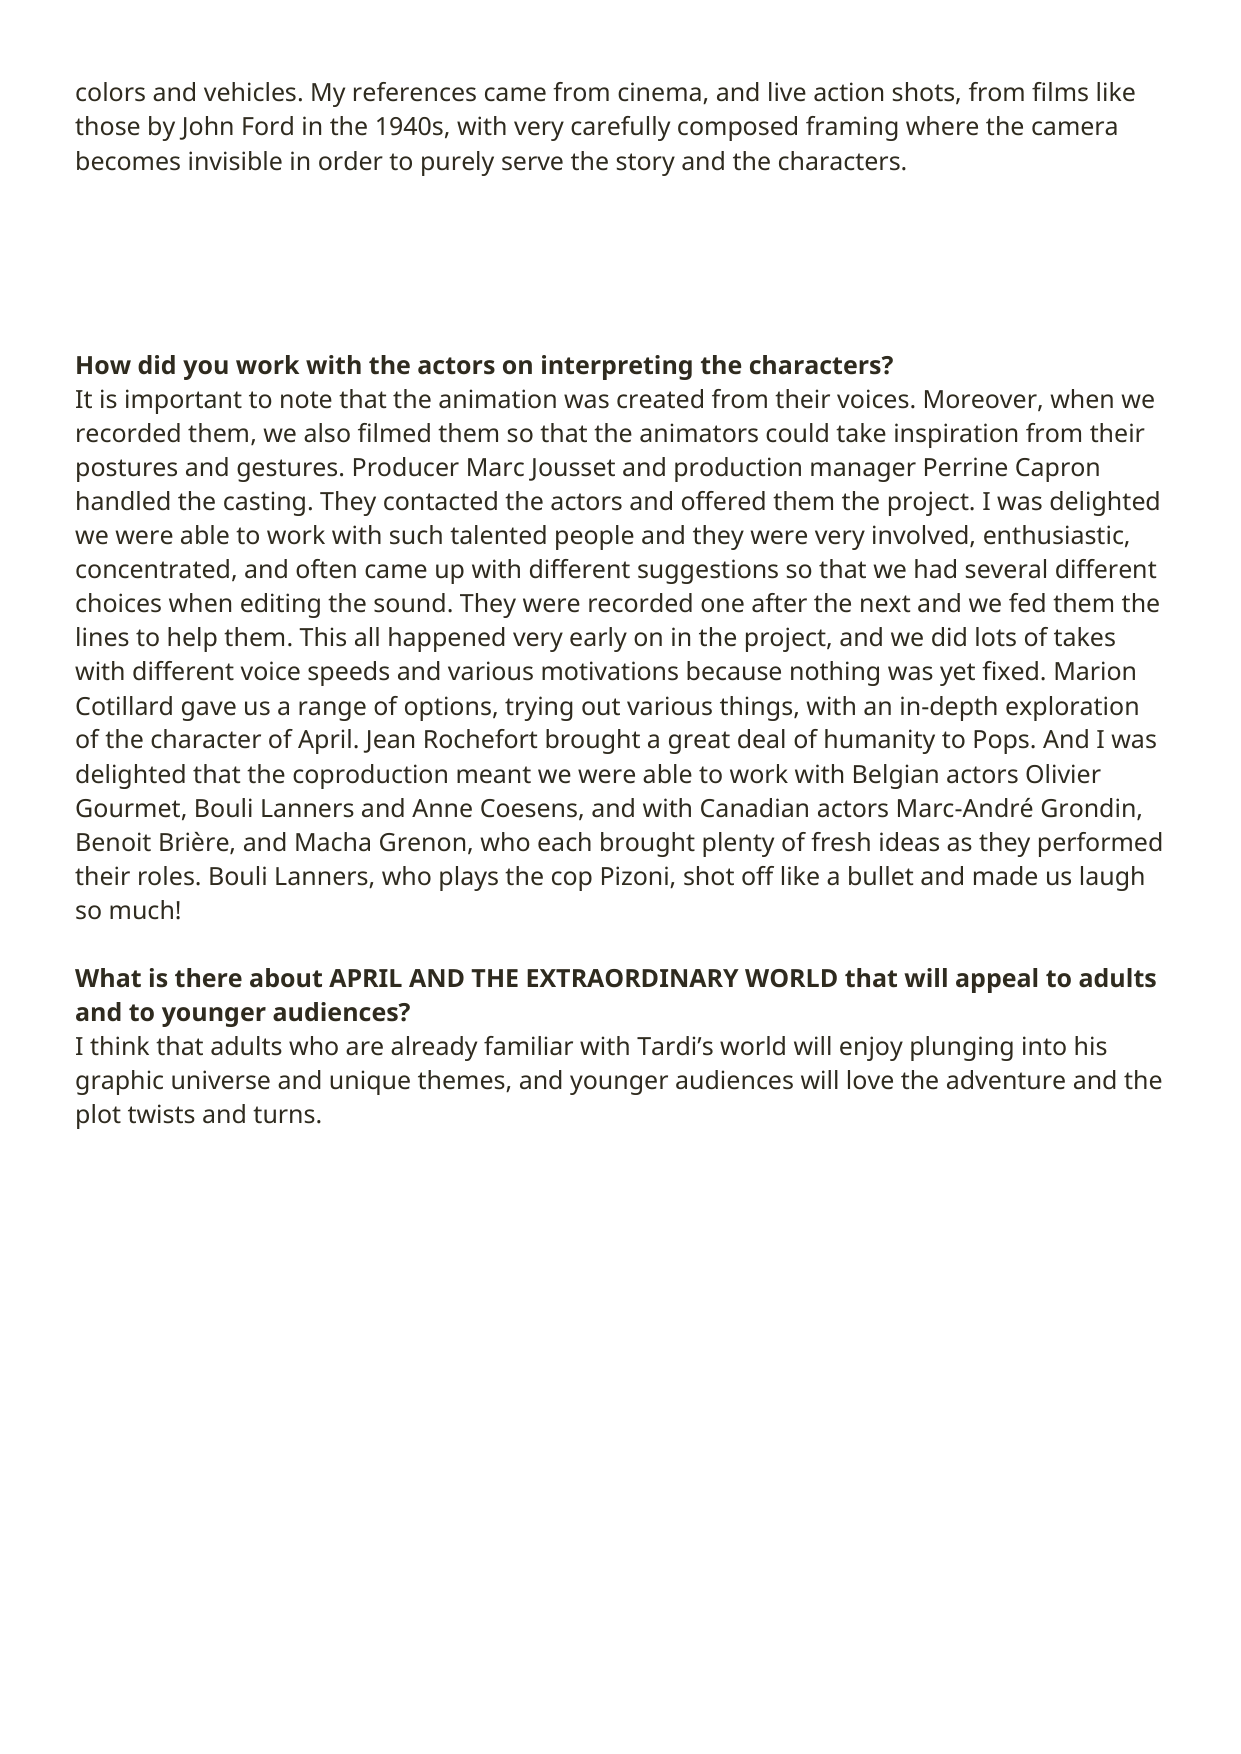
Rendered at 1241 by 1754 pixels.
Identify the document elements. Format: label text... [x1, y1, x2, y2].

text What is there about APRIL AND THE EXTRAORDINARY WORLD that will appeal to adults and to younger audiences? I think that adults who are already familiar with Tardi’s world will enjoy plunging into his graphic universe and unique themes, and younger audiences will love the adventure and the plot twists and turns. [75, 961, 1165, 1131]
text How did you work with the actors on interpreting the characters? It is important to note that the animation was created from their voices. Moreover, when we recorded them, we also filmed them so that the animators could take inspiration from their postures and gestures. Producer Marc Jousset and production manager Perrine Capron handled the casting. They contacted the actors and offered them the project. I was delighted we were able to work with such talented people and they were very involved, enthusiastic, concentrated, and often came up with different suggestions so that we had several different choices when editing the sound. They were recorded one after the next and we fed them the lines to help them. This all happened very early on in the project, and we did lots of takes with different voice speeds and various motivations because nothing was yet fixed. Marion Cotillard gave us a range of options, trying out various things, with an in-depth exploration of the character of April. Jean Rochefort brought a great deal of humanity to Pops. And I was delighted that the coproduction meant we were able to work with Belgian actors Olivier Gourmet, Bouli Lanners and Anne Coesens, and with Canadian actors Marc-André Grondin, Benoit Brière, and Macha Grenon, who each brought plenty of fresh ideas as they performed their roles. Bouli Lanners, who plays the cop Pizoni, shot off like a bullet and made us laugh so much! [75, 347, 1165, 927]
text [75, 75, 1165, 177]
